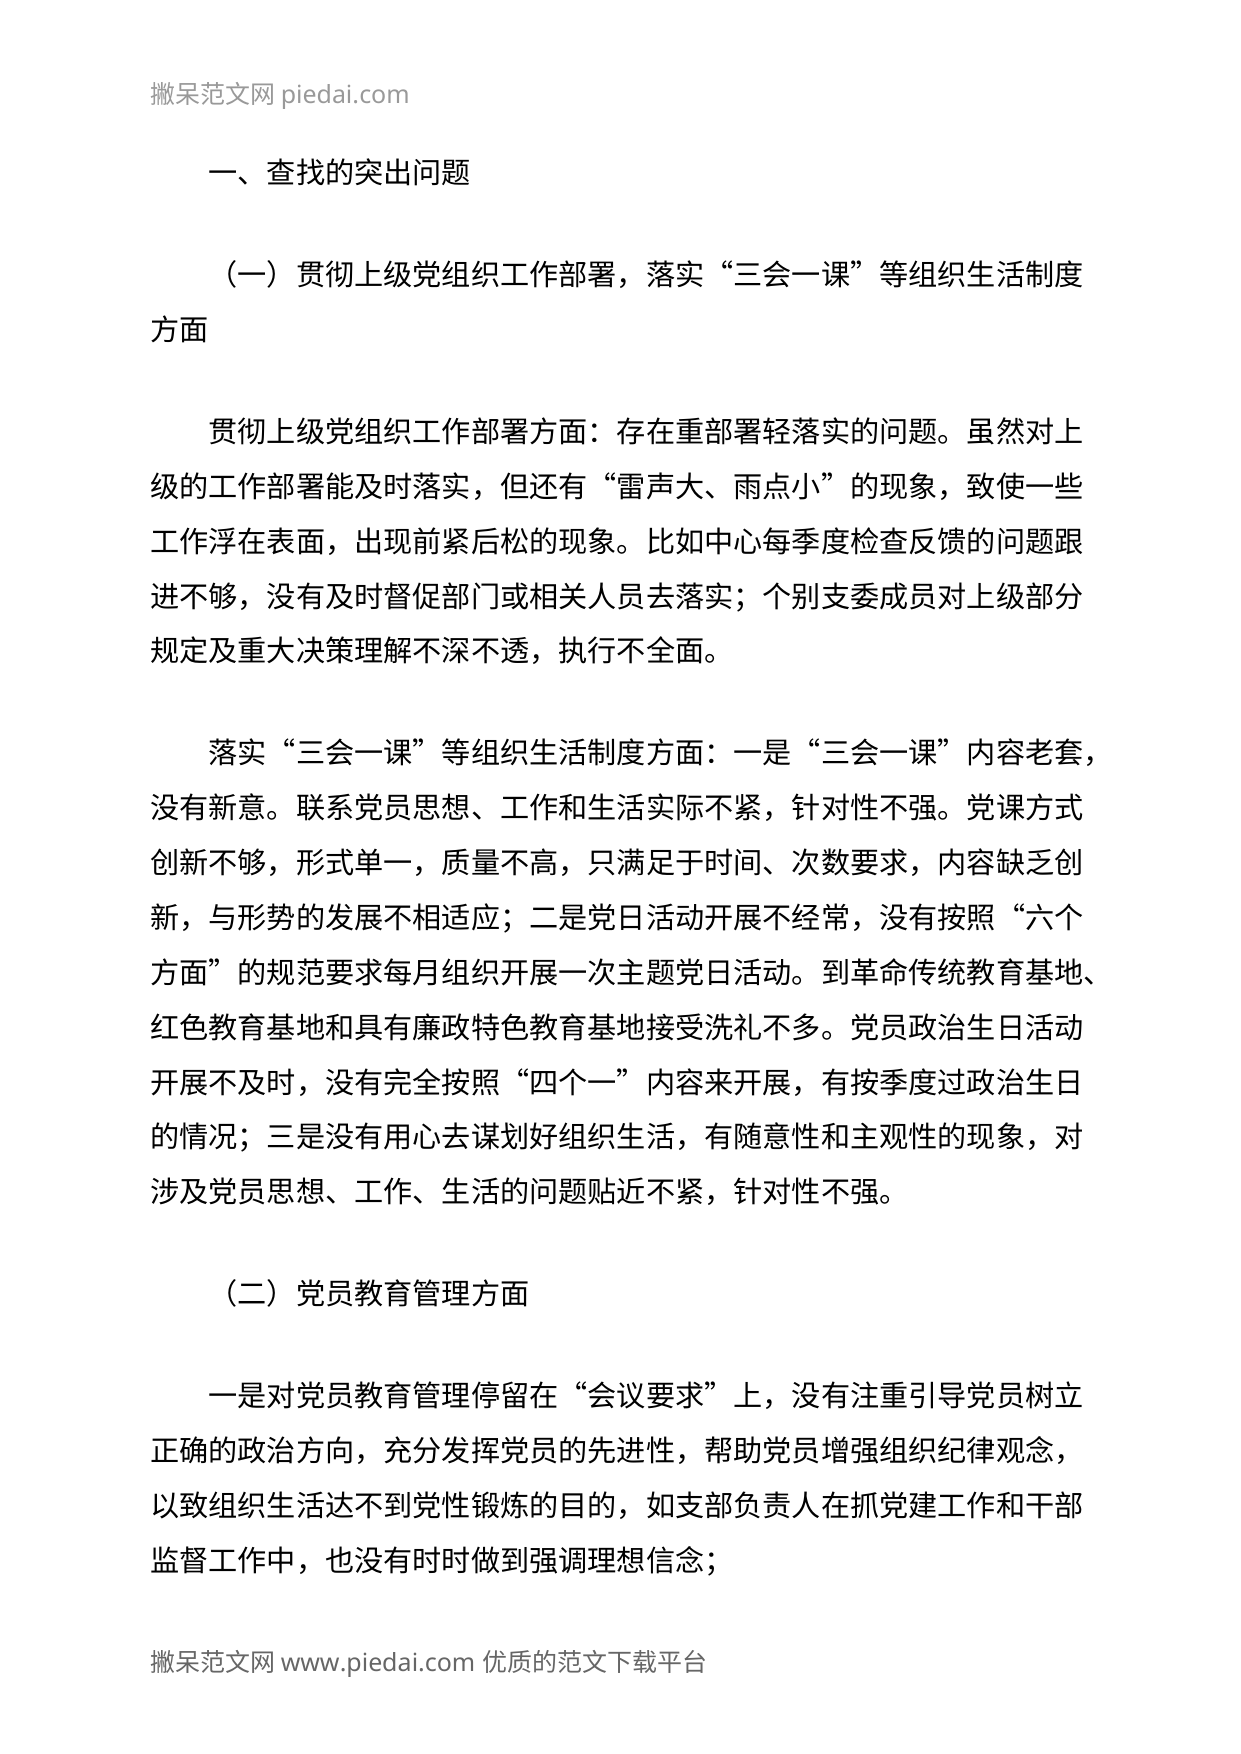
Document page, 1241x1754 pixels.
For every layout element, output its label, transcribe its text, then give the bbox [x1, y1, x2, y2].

text 一是对党员教育管理停留在“会议要求”上，没有注重引导党员树立正确的政治方向，充分发挥党员的先进性，帮助党员增强组织纪律观念，以致组织生活达不到党性锻炼的目的，如支部负责人在抓党建工作和干部监督工作中，也没有时时做到强调理想信念； [150, 1372, 1090, 1579]
text 落实“三会一课”等组织生活制度方面：一是“三会一课”内容老套，没有新意。联系党员思想、工作和生活实际不紧，针对性不强。党课方式创新不够，形式单一，质量不高，只满足于时间、次数要求，内容缺乏创新，与形势的发展不相适应；二是党日活动开展不经常，没有按照“六个方面”的规范要求每月组织开展一次主题党日活动。到革命传统教育基地、红色教育基地和具有廉政特色教育基地接受洗礼不多。党员政治生日活动开展不及时，没有完全按照“四个一”内容来开展，有按季度过政治生日的情况；三是没有用心去谋划好组织生活，有随意性和主观性的现象，对涉及党员思想、工作、生活的问题贴近不紧，针对性不强。 [150, 730, 1090, 1211]
text 一、查找的突出问题 [150, 150, 1090, 192]
text （一）贯彻上级党组织工作部署，落实“三会一课”等组织生活制度方面 [150, 252, 1090, 349]
text （二）党员教育管理方面 [150, 1271, 1090, 1313]
text 贯彻上级党组织工作部署方面：存在重部署轻落实的问题。虽然对上级的工作部署能及时落实，但还有“雷声大、雨点小”的现象，致使一些工作浮在表面，出现前紧后松的现象。比如中心每季度检查反馈的问题跟进不够，没有及时督促部门或相关人员去落实；个别支委成员对上级部分规定及重大决策理解不深不透，执行不全面。 [150, 408, 1090, 670]
